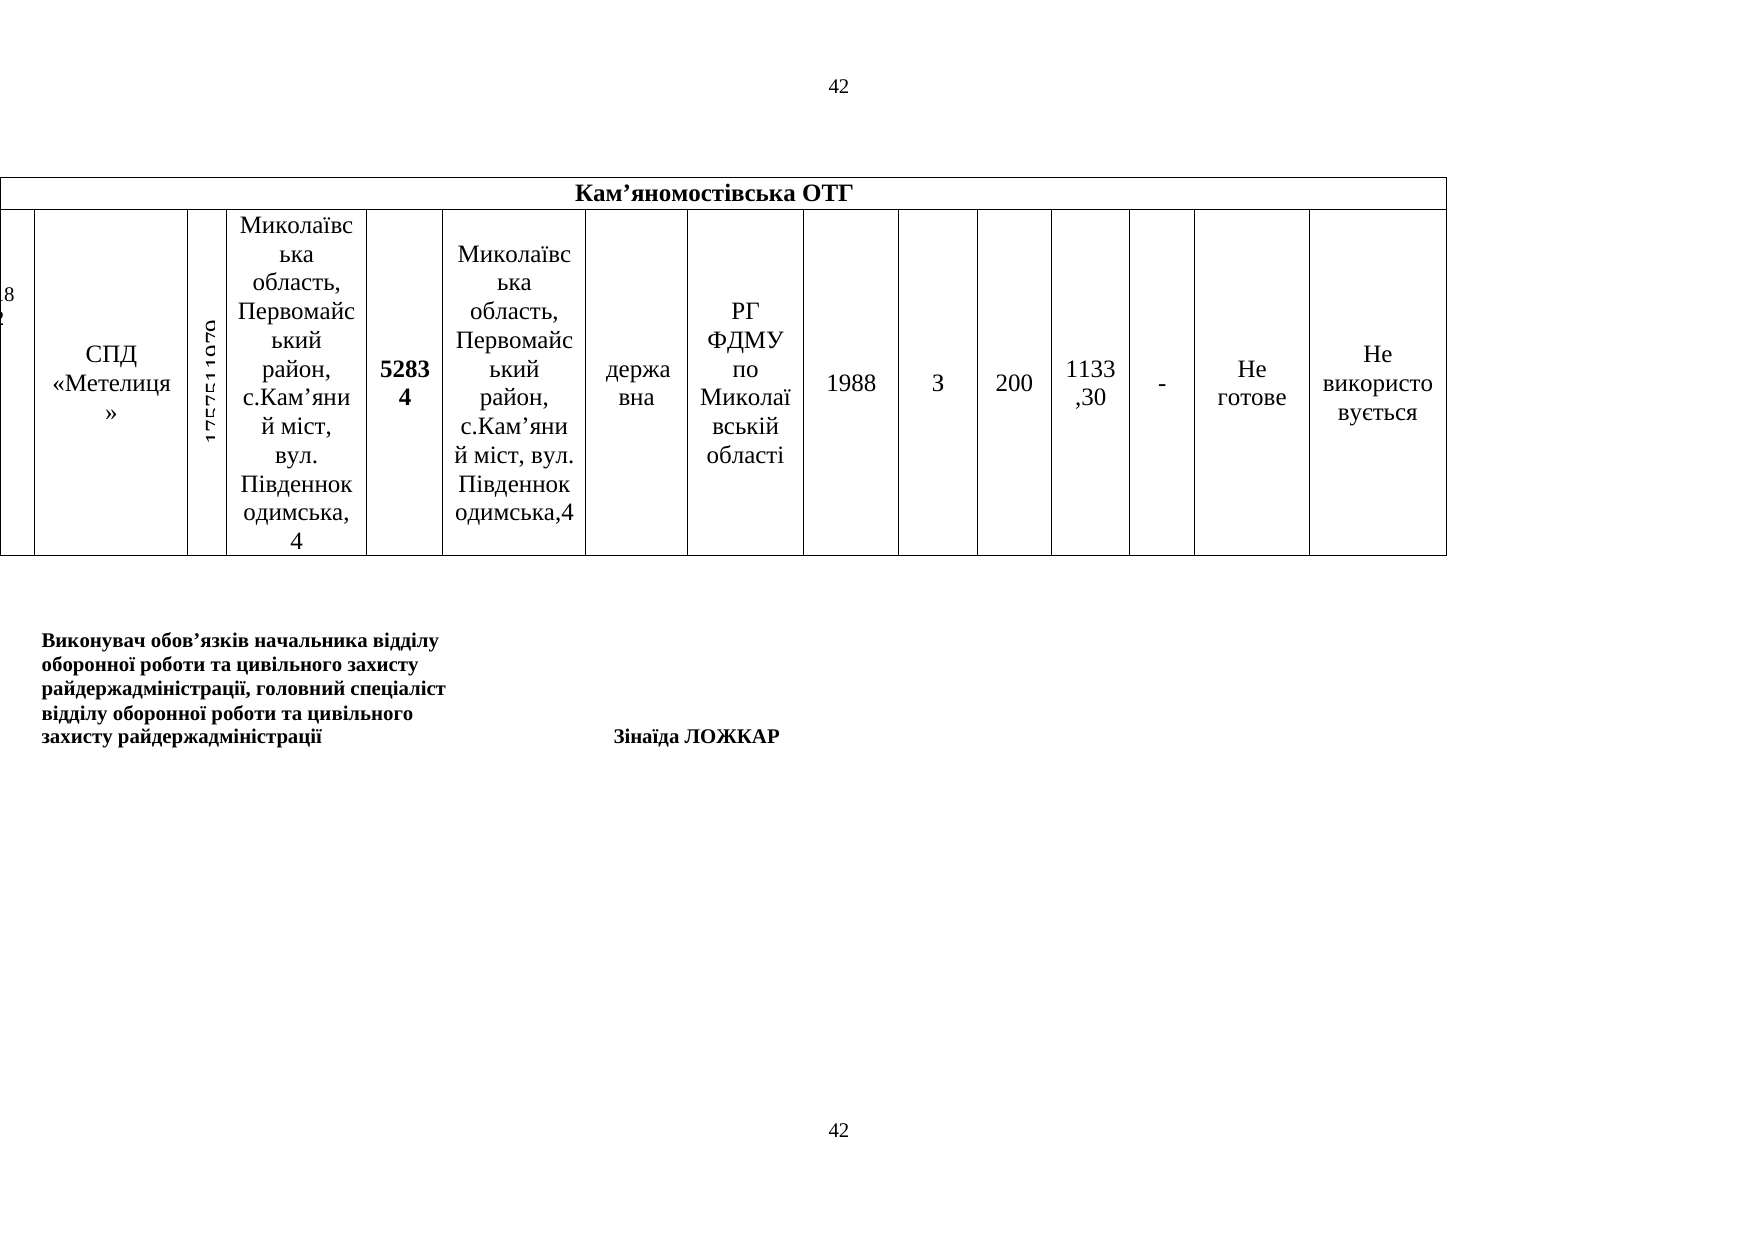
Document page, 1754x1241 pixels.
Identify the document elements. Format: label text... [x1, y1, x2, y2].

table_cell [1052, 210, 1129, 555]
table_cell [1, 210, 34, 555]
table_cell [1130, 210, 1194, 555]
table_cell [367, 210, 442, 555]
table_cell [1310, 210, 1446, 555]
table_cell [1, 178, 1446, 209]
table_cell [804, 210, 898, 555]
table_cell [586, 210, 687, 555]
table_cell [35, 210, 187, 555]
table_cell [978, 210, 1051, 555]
text райдержадміністрації, головний спеціаліст [41, 676, 1636, 700]
text відділу оборонної роботи та цивільного [41, 700, 1636, 724]
text Виконувач обов’язків начальника відділу [41, 628, 1636, 652]
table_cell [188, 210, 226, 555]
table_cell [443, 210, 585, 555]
text захисту райдержадміністрації Зінаїда ЛОЖКАР [41, 724, 1636, 748]
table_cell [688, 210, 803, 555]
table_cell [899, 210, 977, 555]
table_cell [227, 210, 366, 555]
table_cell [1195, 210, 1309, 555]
text оборонної роботи та цивільного захисту [41, 652, 1636, 676]
